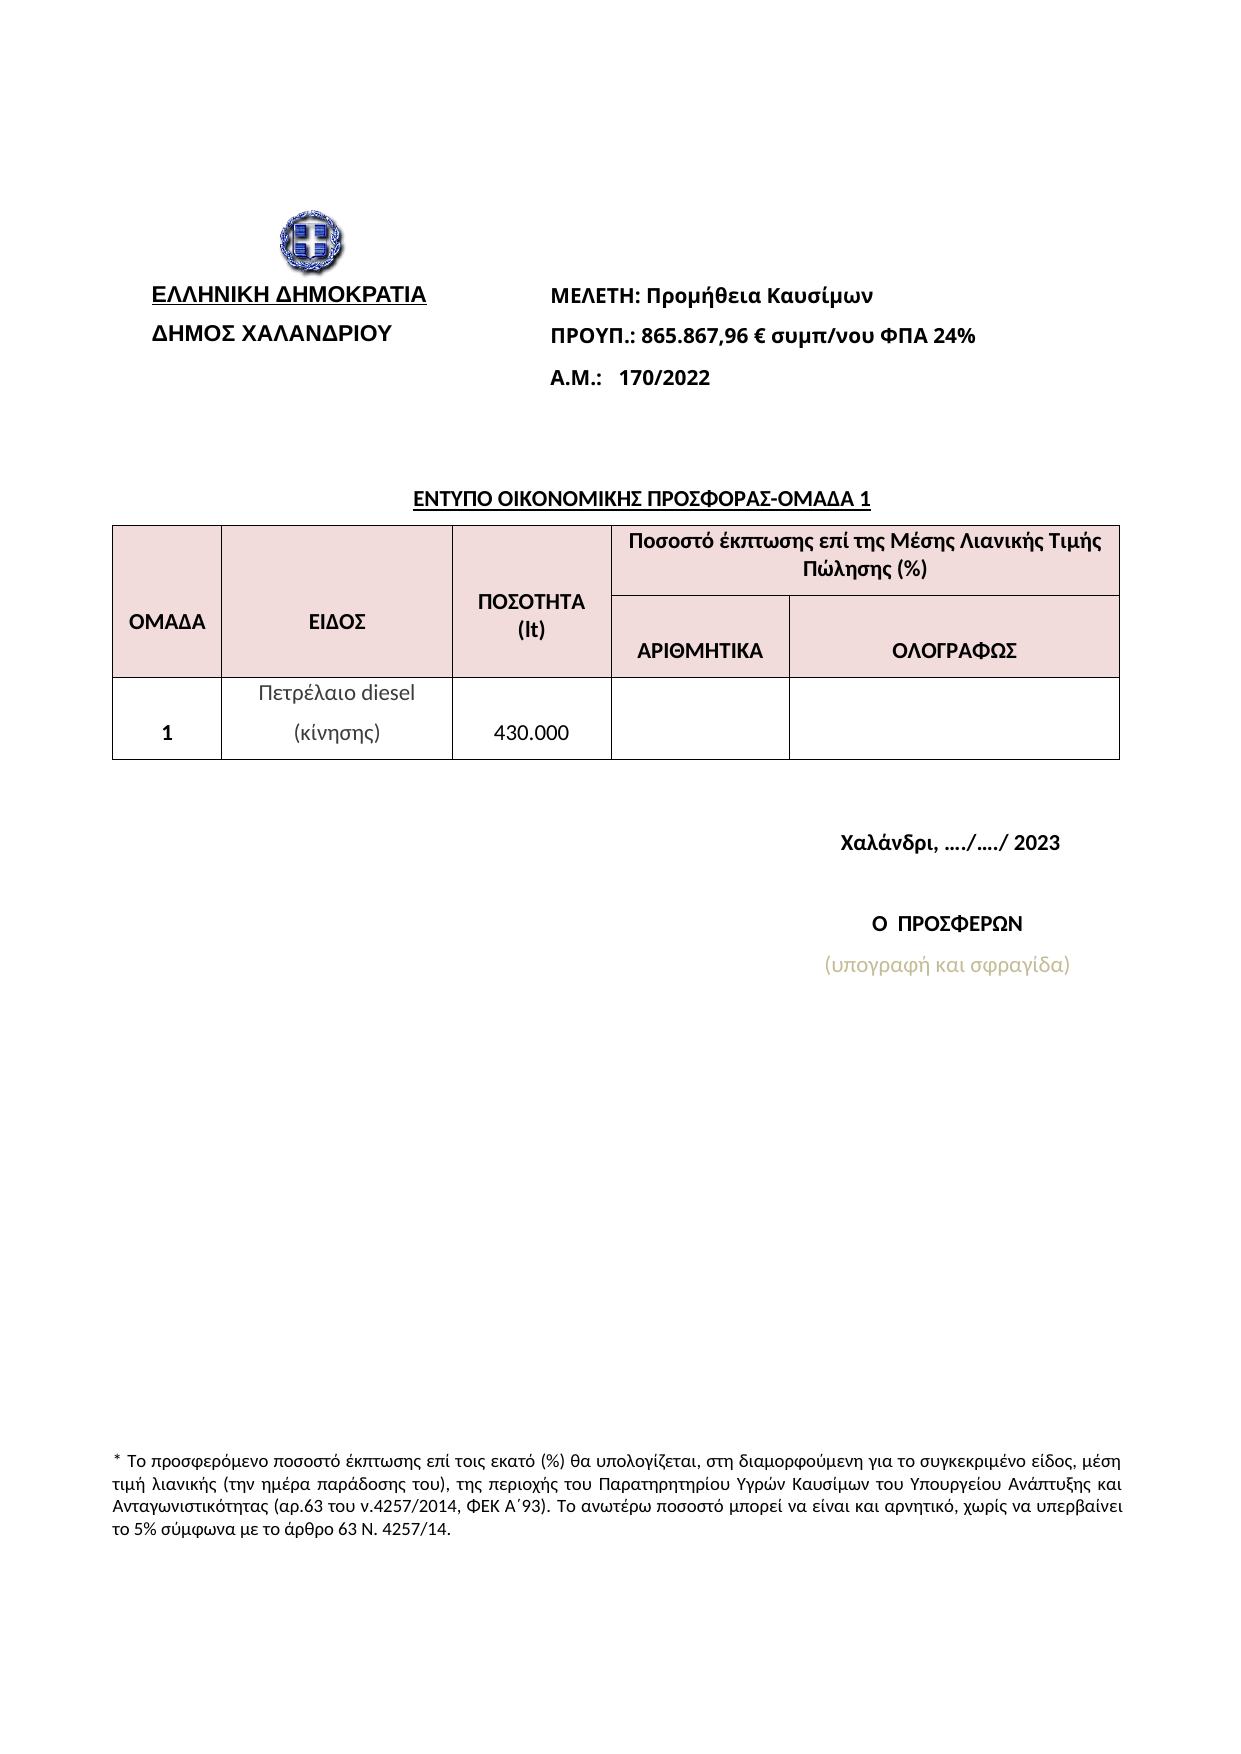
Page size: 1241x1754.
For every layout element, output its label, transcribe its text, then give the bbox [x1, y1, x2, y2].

table_cell 430.000 [453, 678, 611, 759]
table_header ΠΟΣΟΤΗΤΑ (lt) [453, 526, 611, 677]
table_cell [790, 678, 1119, 759]
table_header ΕΙΔΟΣ [222, 526, 452, 677]
text * Το προσφερόμενο ποσοστό έκπτωσης επί τοις εκατό (%) θα υπολογίζεται, στη διαμορφούμενη για το συγκεκριμένο είδος, μέση τιμή λιανικής (την ημέρα παράδοσης του), της περιοχής του Παρατηρητηρίου Υγρών Καυσίμων του Υπουργείου Ανάπτυξης και Ανταγωνιστικότητας (αρ.63 του ν.4257/2014, ΦΕΚ Α΄93). Το ανωτέρω ποσοστό μπορεί να είναι και αρνητικό, χωρίς να υπερβαίνει το 5% σύμφωνα με το άρθρο 63 Ν. 4257/14. [112, 1449, 1123, 1540]
table_cell [612, 678, 789, 759]
table_cell ΟΛΟΓΡΑΦΩΣ [790, 596, 1119, 677]
text ΕΝΤΥΠΟ ΟΙΚΟΝΟΜΙΚΗΣ ΠΡΟΣΦΟΡΑΣ-ΟΜΑΔΑ 1 [112, 484, 1171, 513]
table_cell Πετρέλαιο diesel (κίνησης) [222, 678, 452, 759]
table_cell ΑΡΙΘΜΗΤΙΚΑ [612, 596, 789, 677]
table_cell 1 [113, 678, 221, 759]
table_header ΜΕΛΕΤΗ: Προμήθεια Καυσίμων ΠΡΟΥΠ.: 865.867,96 € συμπ/νου ΦΠΑ 24% Α.Μ.: 170/2022 [539, 281, 1100, 403]
table_header Ποσοστό έκπτωσης επί της Μέσης Λιανικής Τιμής Πώλησης (%) [612, 526, 1119, 595]
picture [274, 205, 350, 281]
table_header ΟΜΑΔΑ [113, 526, 221, 677]
table_header ΕΛΛΗΝΙΚΗ ΔΗΜΟΚΡΑΤΙΑ ΔΗΜΟΣ ΧΑΛΑΝΔΡΙΟΥ [140, 281, 539, 403]
